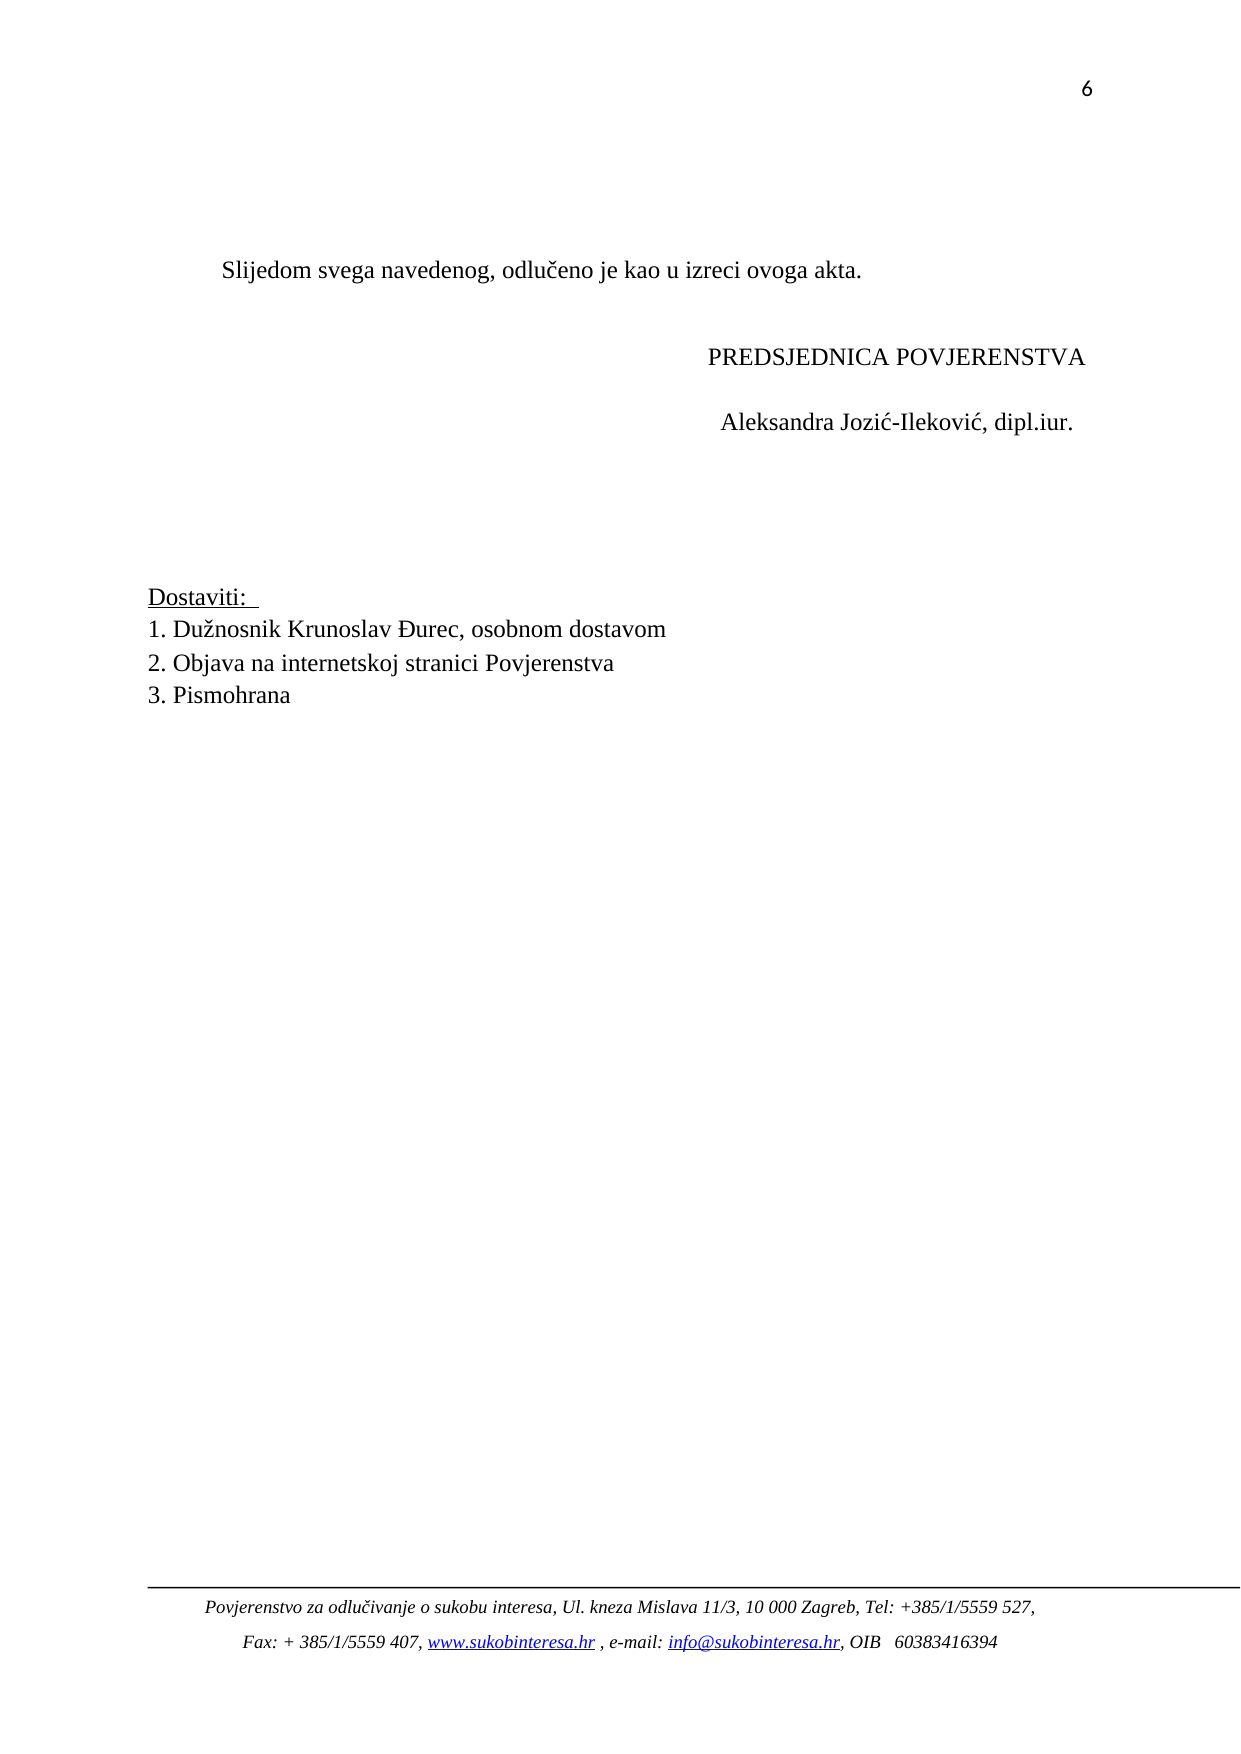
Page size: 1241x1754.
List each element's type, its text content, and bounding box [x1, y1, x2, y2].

text PREDSJEDNICA POVJERENSTVA [708, 342, 1092, 371]
text 1. Dužnosnik Krunoslav Đurec, osobnom dostavom [148, 614, 1092, 643]
text 3. Pismohrana [148, 681, 1092, 709]
text Aleksandra Jozić-Ileković, dipl.iur. [708, 407, 1092, 436]
text Dostaviti: [148, 582, 1092, 610]
text 2. Objava na internetskoj stranici Povjerenstva [148, 648, 1092, 676]
text Slijedom svega navedenog, odlučeno je kao u izreci ovoga akta. [148, 255, 1092, 284]
